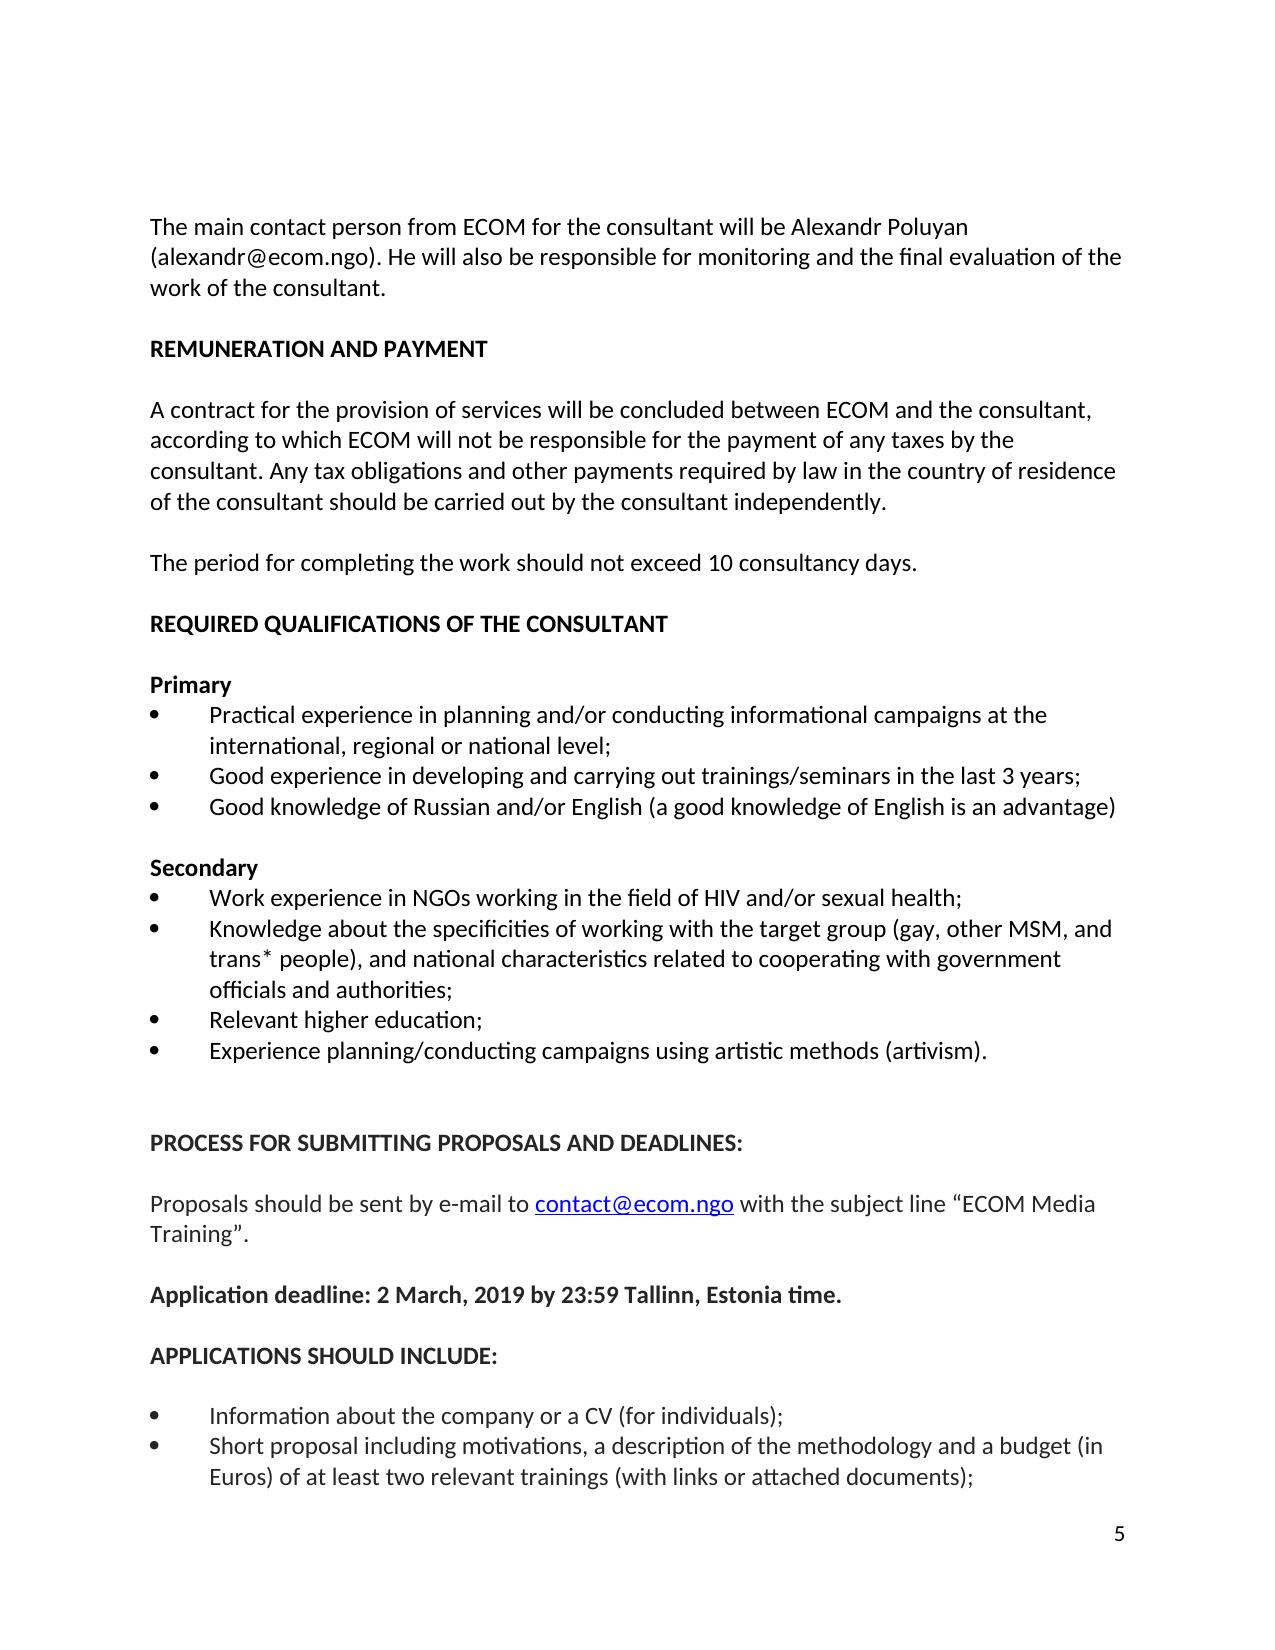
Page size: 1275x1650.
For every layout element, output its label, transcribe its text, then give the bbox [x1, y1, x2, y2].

text The period for completing the work should not exceed 10 consultancy days. [150, 547, 1125, 577]
text The main contact person from ECOM for the consultant will be Alexandr Poluyan (alexandr@ecom.ngo). He will also be responsible for monitoring and the final evaluation of the work of the consultant. [150, 211, 1125, 303]
list Good experience in developing and carrying out trainings/seminars in the last 3 years; [150, 760, 1125, 791]
text Proposals should be sent by e-mail to contact@ecom.ngo with the subject line “ECOM Media Training”. [150, 1188, 1125, 1249]
text APPLICATIONS SHOULD INCLUDE: [150, 1340, 1125, 1371]
text PROCESS FOR SUBMITTING PROPOSALS AND DEADLINES: [150, 1127, 1125, 1157]
list Work experience in NGOs working in the field of HIV and/or sexual health; [150, 882, 1125, 913]
list Practical experience in planning and/or conducting informational campaigns at the international, regional or national level; [150, 699, 1125, 760]
text REMUNERATION AND PAYMENT [150, 333, 1125, 364]
list Information about the company or a CV (for individuals); [150, 1400, 1125, 1431]
text A contract for the provision of services will be concluded between ECOM and the consultant, according to which ECOM will not be responsible for the payment of any taxes by the consultant. Any tax obligations and other payments required by law in the country of residence of the consultant should be carried out by the consultant independently. [150, 394, 1125, 516]
text Secondary [150, 852, 1125, 882]
text Application deadline: 2 March, 2019 by 23:59 Tallinn, Estonia time. [150, 1279, 1125, 1310]
list Relevant higher education; [150, 1004, 1125, 1035]
list Knowledge about the specificities of working with the target group (gay, other MSM, and trans* people), and national characteristics related to cooperating with government officials and authorities; [150, 913, 1125, 1004]
list Experience planning/conducting campaigns using artistic methods (artivism). [150, 1035, 1125, 1066]
text Primary [150, 669, 1125, 699]
list Short proposal including motivations, a description of the methodology and a budget (in Euros) of at least two relevant trainings (with links or attached documents); [150, 1431, 1125, 1492]
text REQUIRED QUALIFICATIONS OF THE CONSULTANT [150, 608, 1125, 638]
list Good knowledge of Russian and/or English (a good knowledge of English is an advantage) [150, 791, 1125, 821]
